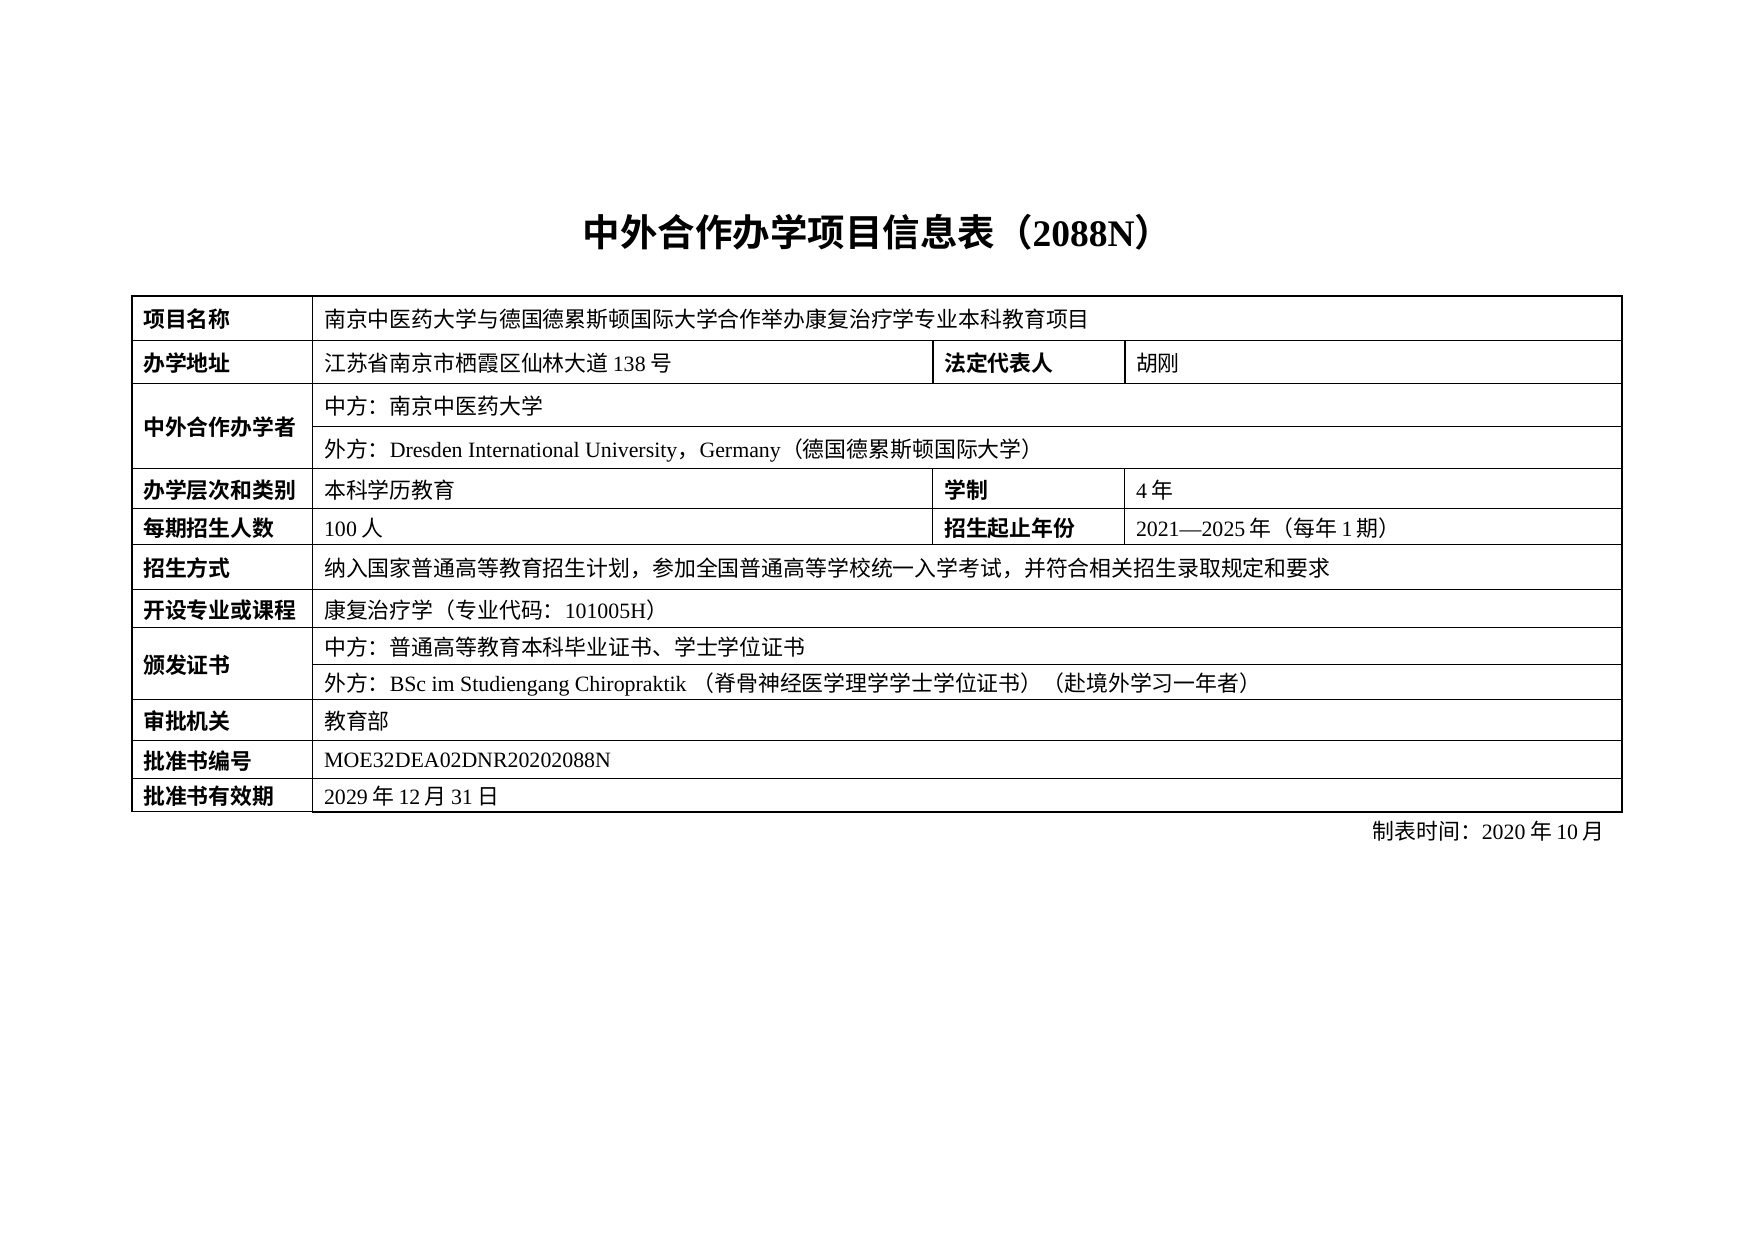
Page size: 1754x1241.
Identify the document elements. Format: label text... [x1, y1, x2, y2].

table_cell 每期招生人数 [133, 509, 312, 544]
table_cell 2029年12月31日 [313, 779, 1621, 811]
table_cell 外方：Dresden International University，Germany（德国德累斯顿国际大学） [313, 427, 1621, 468]
table_cell 教育部 [313, 700, 1621, 740]
table_cell 学制 [933, 469, 1124, 508]
table_cell 招生起止年份 [933, 509, 1124, 544]
table_cell 招生方式 [133, 545, 312, 589]
table_cell 本科学历教育 [313, 469, 932, 508]
table_cell 法定代表人 [934, 341, 1124, 383]
table_cell 办学地址 [133, 341, 312, 383]
table_cell 中方：南京中医药大学 [313, 384, 1621, 426]
table_cell 胡刚 [1126, 341, 1621, 383]
table_cell 100人 [313, 509, 932, 544]
table_cell MOE32DEA02DNR20202088N [313, 741, 1621, 778]
table_cell 外方：BSc im Studiengang Chiropraktik 【请按照实际颁发证书填写全称】（脊骨神经医学理学学士学位证书）（赴境外学习一年者） [313, 665, 1621, 699]
table_cell 批准书编号 [133, 741, 312, 778]
text 中外合作办学项目信息表（2088N） [150, 198, 1604, 263]
table_cell 2021—2025年（每年1期） [1125, 509, 1621, 544]
table_cell 纳入国家普通高等教育招生计划，参加全国普通高等学校统一入学考试，并符合相关招生录取规定和要求 [313, 545, 1621, 589]
table_cell 中外合作办学者 [133, 384, 312, 468]
table_header 南京中医药大学与德国德累斯顿国际大学合作举办康复治疗学专业本科教育项目 [313, 297, 1621, 339]
table_cell 开设专业或课程 [133, 590, 312, 627]
table_cell 江苏省南京市栖霞区仙林大道138号 [313, 341, 932, 383]
text 制表时间：2020年10月 [150, 813, 1604, 846]
table_cell 审批机关 [133, 700, 312, 740]
table_cell 4年 [1125, 469, 1621, 508]
table_cell 康复治疗学（专业代码：101005H） [313, 590, 1621, 627]
table_cell 中方：普通高等教育本科毕业证书、学士学位证书 [313, 628, 1621, 663]
table_cell 批准书有效期 [133, 779, 312, 811]
table_cell 办学层次和类别 [133, 469, 312, 508]
table_cell 颁发证书 [133, 628, 312, 699]
table_header 项目名称 [133, 297, 312, 339]
